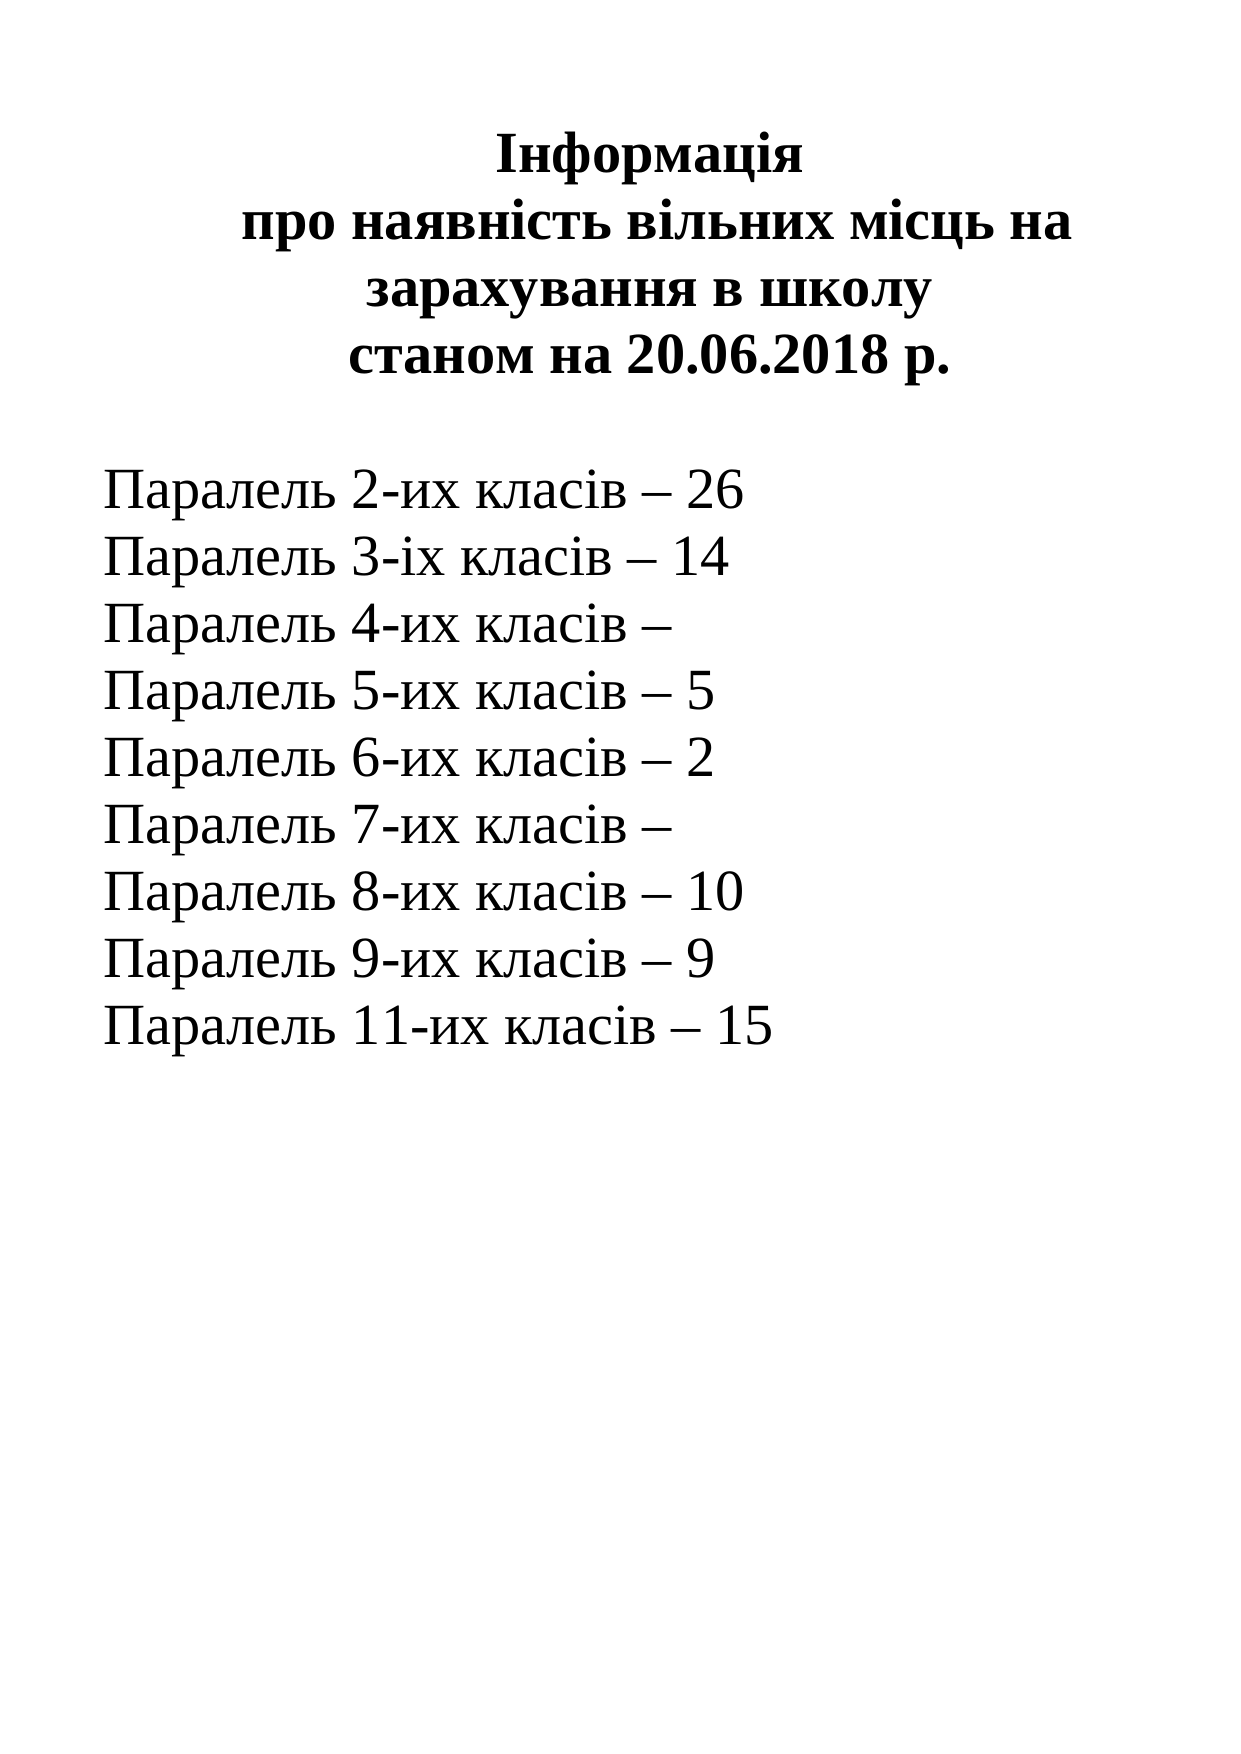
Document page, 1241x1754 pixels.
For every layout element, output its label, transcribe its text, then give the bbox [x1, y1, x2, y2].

text Паралель 3-іх класів – 14 [103, 521, 1196, 588]
text Паралель 8-их класів – 10 [103, 856, 1196, 923]
text Паралель 2-их класів – 26 [103, 453, 1196, 521]
text Паралель 5-их класів – 5 [103, 655, 1196, 722]
text Інформація [103, 118, 1196, 185]
text Паралель 11-их класів – 15 [103, 990, 1196, 1057]
text Паралель 4-их класів – [103, 588, 1196, 655]
text станом на 20.06.2018 р. [103, 319, 1196, 386]
text про наявність вільних місць на зарахування в школу [103, 185, 1196, 319]
text Паралель 7-их класів – [103, 789, 1196, 856]
text Паралель 6-их класів – 2 [103, 722, 1196, 789]
text Паралель 9-их класів – 9 [103, 923, 1196, 990]
